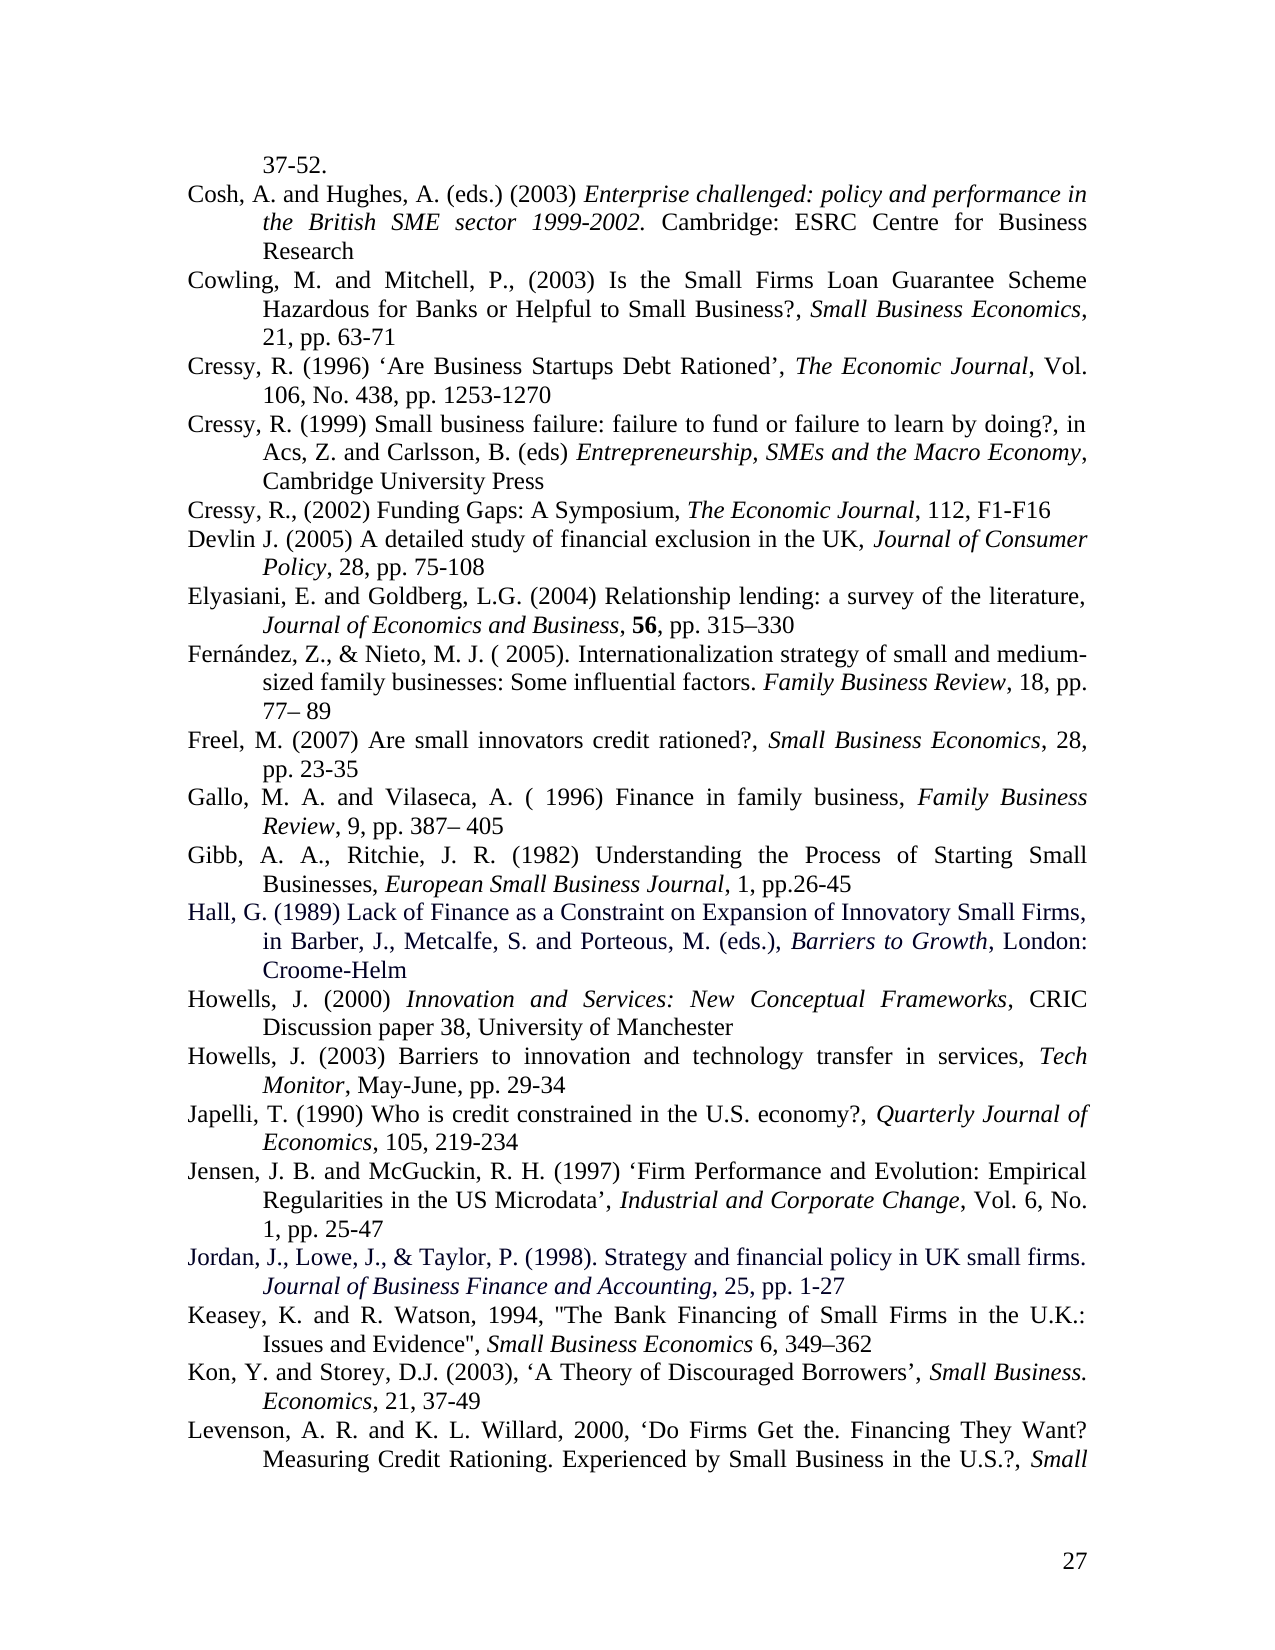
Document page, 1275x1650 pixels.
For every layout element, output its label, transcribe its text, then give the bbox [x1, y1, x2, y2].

table_cell Cressy, R. (1999) Small business failure: failure to fund or failure to learn by doing?, in Acs, Z. and Carlsson, B. (eds) Entrepreneurship, SMEs and the Macro Economy, Cambridge University Press [176, 409, 1099, 495]
table_cell Fernández, Z., & Nieto, M. J. ( 2005). Internationalization strategy of small and medium-sized family businesses: Some influential factors. Family Business Review, 18, pp. 77– 89 [176, 639, 1099, 725]
table_cell Jensen, J. B. and McGuckin, R. H. (1997) ‘Firm Performance and Evolution: Empirical Regularities in the Microdata’, Industrial and Corporate Change, Vol. 6, No. 1, pp. 25-47 [176, 1156, 1099, 1242]
table_cell Keasey, K. and R. Watson, 1994, ''The Bank Financing of Small Firms in the : Issues and Evidence'', Small Business Economics 6, 349–362 [176, 1300, 1099, 1357]
table_cell Hall, G. (1989) Lack of Finance as a Constraint on Expansion of Innovatory Small Firms, in Barber, J., Metcalfe, S. and Porteous, M. (eds.), Barriers to Growth, : Croome-Helm [176, 898, 1099, 984]
table_cell Jordan, J., Lowe, J., & Taylor, P. (1998). Strategy and financial policy in small firms. Journal of Business Finance and Accounting, 25, pp. 1-27 [176, 1243, 1099, 1300]
table_cell Howells, J. (2003) Barriers to innovation and technology transfer in services, Tech Monitor, May-June, pp. 29-34 [176, 1041, 1099, 1099]
table_cell Cressy, R., (2002) Funding Gaps: A Symposium, The Economic Journal, 112, F1-F16 [176, 495, 1099, 524]
table_cell Elyasiani, E. and Goldberg, L.G. (2004) Relationship lending: a survey of the literature, Journal of Economics and Business, 56, pp. 315–330 [176, 581, 1099, 639]
table_cell Cressy, R. (1996) ‘Are Business Startups Debt Rationed’, The Economic Journal, Vol. 106, No. 438, pp. 1253-1270 [176, 351, 1099, 409]
table_cell Howells, J. (2000) Innovation and Services: New Conceptual Frameworks, CRIC Discussion paper 38, [176, 984, 1099, 1041]
table_cell Devlin J. (2005) A detailed study of financial exclusion in the , Journal of Consumer Policy, 28, pp. 75-108 [176, 524, 1099, 581]
table_cell Kon, Y. and Storey, D.J. (2003), ‘A Theory of Discouraged Borrowers’, Small Business. Economics, 21, 37-49 [176, 1358, 1099, 1415]
table_cell Gibb, A. A., Ritchie, J. R. (1982) Understanding the Process of Starting Small Businesses, European Small Business Journal, 1, pp.26-45 [176, 840, 1099, 897]
table_cell Cowling, M. and Mitchell, P., (2003) Is the Small Firms Loan Guarantee Scheme Hazardous for Banks or Helpful to Small Business?, Small Business Economics, 21, pp. 63-71 [176, 265, 1099, 351]
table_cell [176, 1415, 1099, 1472]
table_cell Freel, M. (2007) Are small innovators credit rationed?, Small Business Economics, 28, pp. 23-35 [176, 725, 1099, 782]
table_cell Cosh, A. and Hughes, A. (eds.) (2003) challenged: policy and performance in the British SME sector 1999-2002. : ESRC Centre for Business Research [176, 179, 1099, 265]
table_cell Gallo, M. A. and Vilaseca, A. ( 1996) Finance in family business, Family Business Review, 9, pp. 387– 405 [176, 783, 1099, 840]
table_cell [176, 150, 1099, 179]
table_cell Japelli, T. (1990) Who is credit constrained in the economy?, Quarterly Journal of Economics, 105, 219-234 [176, 1099, 1099, 1156]
